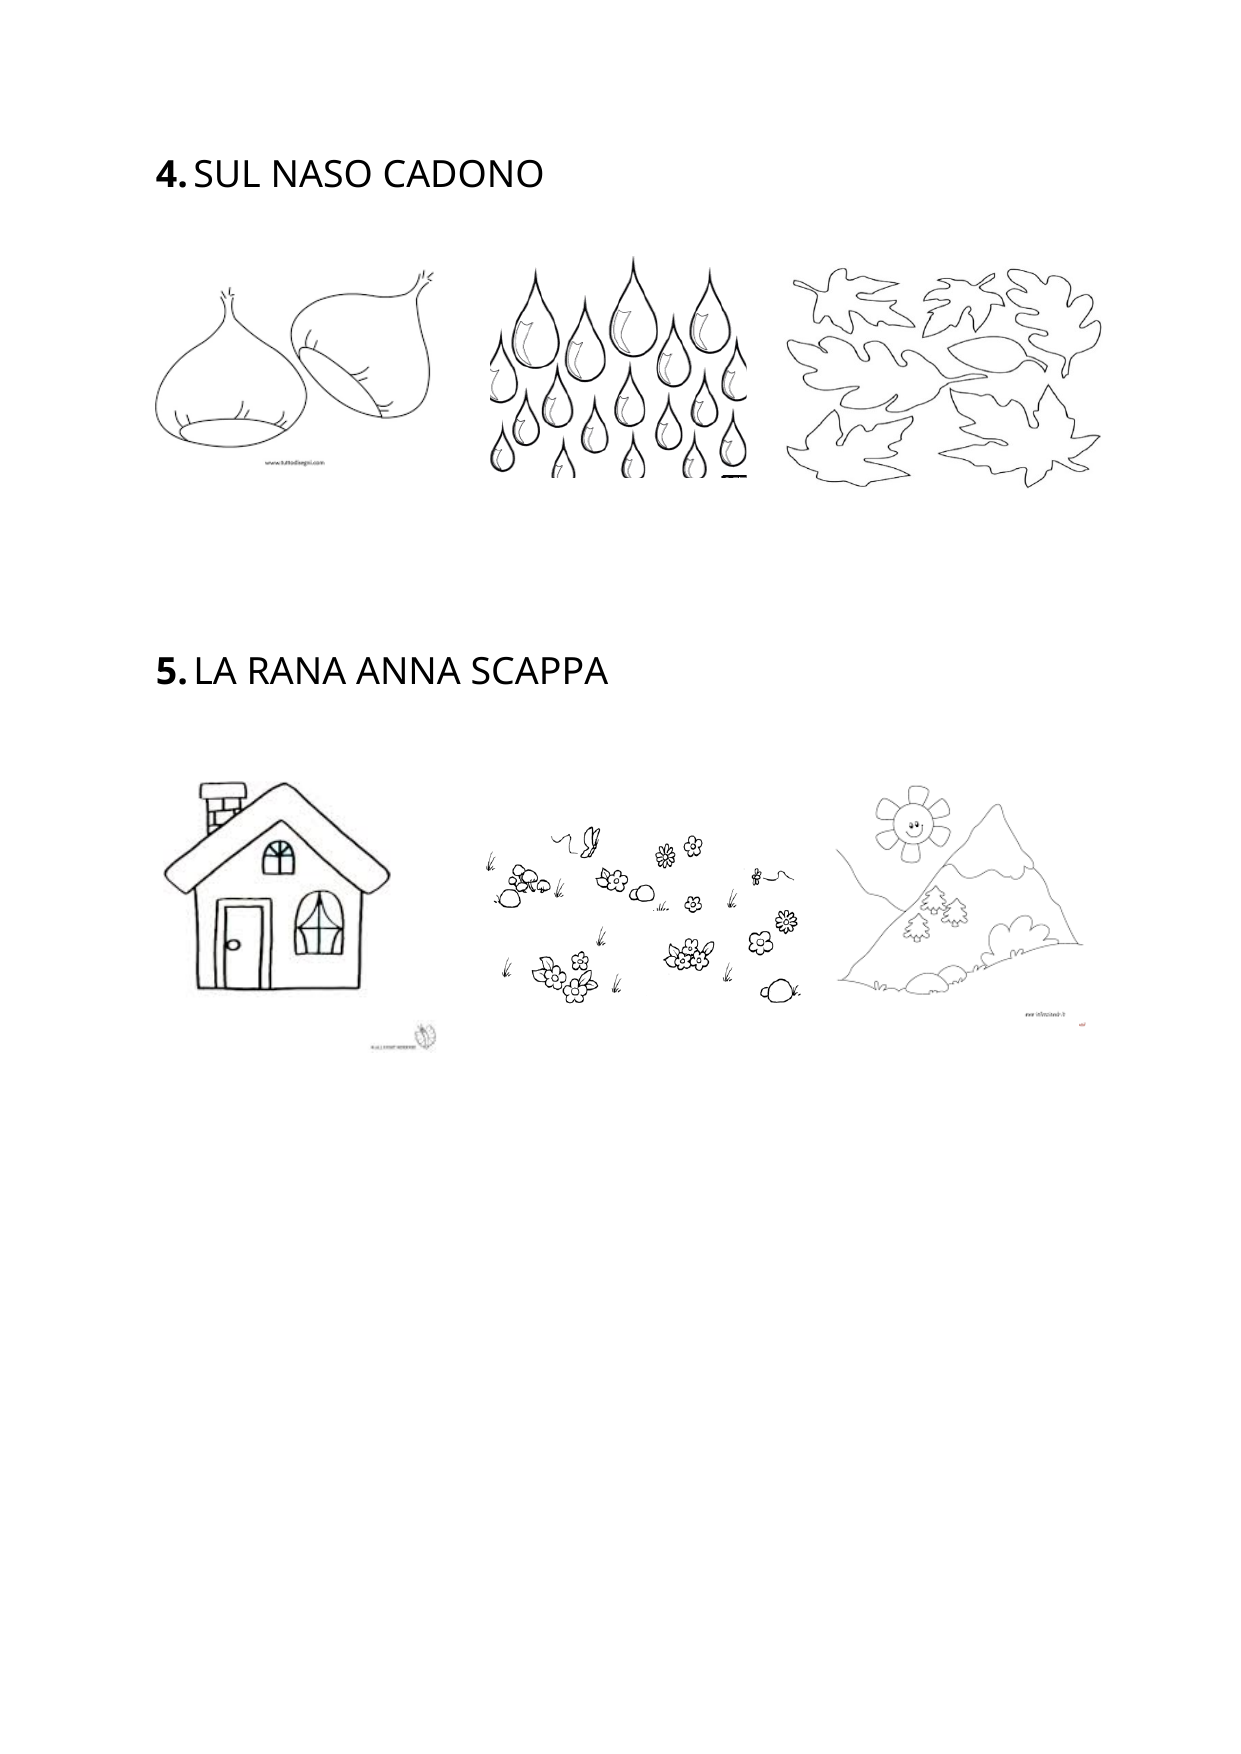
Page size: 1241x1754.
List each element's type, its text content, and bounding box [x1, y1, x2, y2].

picture [490, 256, 747, 478]
list SUL NASO CADONO [156, 148, 1122, 199]
picture [479, 815, 805, 1010]
list LA RANA ANNA SCAPPA [156, 644, 1122, 696]
picture [830, 772, 1086, 1028]
picture [783, 266, 1103, 489]
picture [118, 737, 439, 1053]
picture [140, 253, 443, 481]
